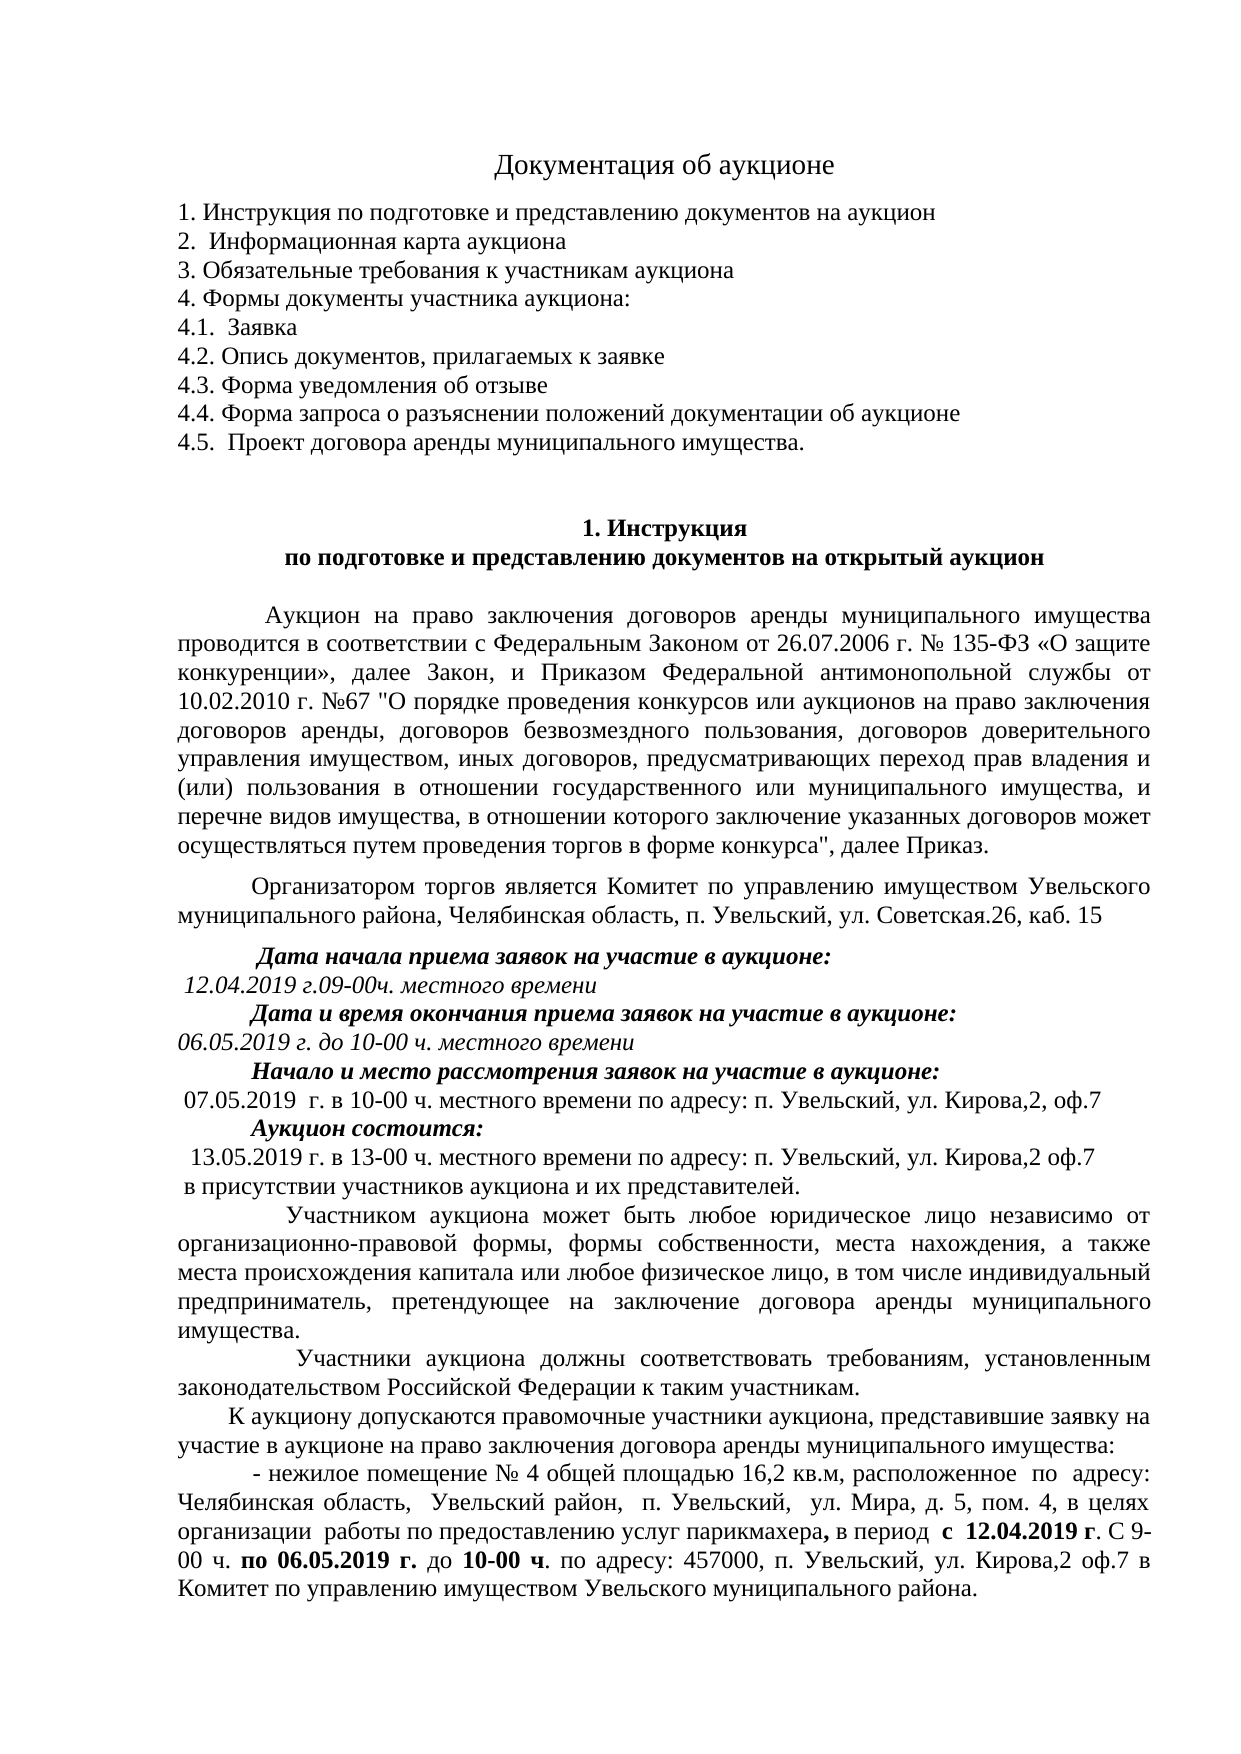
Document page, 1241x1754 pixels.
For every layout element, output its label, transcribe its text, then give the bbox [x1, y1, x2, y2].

text 4.2. Опись документов, прилагаемых к заявке [177, 341, 1152, 370]
text Участником аукциона может быть любое юридическое лицо независимо от организационно-правовой формы, формы собственности, места нахождения, а также места происхождения капитала или любое физическое лицо, в том числе индивидуальный предприниматель, претендующее на заключение договора аренды муниципального имущества. [177, 1200, 1152, 1343]
text К аукциону допускаются правомочные участники аукциона, представившие заявку на участие в аукционе на право заключения договора аренды муниципального имущества: [177, 1401, 1152, 1458]
text 12.04.2019 г.09-00ч. местного времени [177, 970, 1152, 998]
text - нежилое помещение № 4 общей площадью 16,2 кв.м, расположенное по адресу: Челябинская область, Увельский район, п. Увельский, ул. Мира, д. 5, пом. 4, в целях организации работы по предоставлению услуг парикмахера, в период с 12.04.2019 г. С 9-00 ч. по 06.05.2019 г. до 10-00 ч. по адресу: 457000, п. Увельский, ул. Кирова,2 оф.7 в Комитет по управлению имуществом Увельского муниципального района.. ская.26улравлению имуществом Увельского муниципального района [177, 1458, 1152, 1602]
subtitle 1. Инструкция [177, 513, 1152, 542]
text 3. Обязательные требования к участникам аукциона [177, 255, 1152, 283]
text Дата и время окончания приема заявок на участие в аукционе: [177, 998, 1152, 1027]
text 4.4. Форма запроса о разъяснении положений документации об аукционе [177, 398, 1152, 427]
text по подготовке и представлению документов на открытый аукцион [177, 542, 1152, 571]
text 4.5. Проект договора аренды муниципального имущества. [177, 427, 1152, 456]
text 2. Информационная карта аукциона [177, 226, 1152, 255]
text Начало и место рассмотрения заявок на участие в аукционе: [177, 1056, 1152, 1085]
text 07.05.2019 г. в 10-00 ч. местного времени по адресу: п. Увельский, ул. Кирова,2, оф.7 [177, 1085, 1152, 1113]
text Организатором торгов является Комитет по управлению имуществом Увельского муниципального района, Челябинская область, п. Увельский, ул. Советская.26, каб. 15 [177, 871, 1152, 928]
text 13.05.2019 г. в 13-00 ч. местного времени по адресу: п. Увельский, ул. Кирова,2 оф.7. ская.26улравлению имуществом Увельского муниципального района [177, 1142, 1152, 1171]
text Аукцион состоится: [177, 1113, 1152, 1142]
text 06.05.2019 г. до 10-00 ч. местного времени [177, 1027, 1152, 1056]
subtitle Документация об аукционе [177, 147, 1152, 180]
text в присутствии участников аукциона и их представителей. [177, 1171, 1152, 1200]
text 1. Инструкция по подготовке и представлению документов на аукцион [177, 197, 1152, 226]
text Дата начала приема заявок на участие в аукционе: [177, 941, 1152, 970]
text Участники аукциона должны соответствовать требованиям, установленным законодательством Российской Федерации к таким участникам. [177, 1343, 1152, 1401]
text 4.3. Форма уведомления об отзыве [177, 370, 1152, 398]
text 4.1. Заявка [177, 312, 1152, 341]
text Аукцион на право заключения договоров аренды муниципального имущества проводится в соответствии с Федеральным Законом от 26.07.2006 г. № 135-ФЗ «О защите конкуренции», далее Закон, и Приказом Федеральной антимонопольной службы от 10.02.2010 г. №67 "О порядке проведения конкурсов или аукционов на право заключения договоров аренды, договоров безвозмездного пользования, договоров доверительного управления имуществом, иных договоров, предусматривающих переход прав владения и (или) пользования в отношении государственного или муниципального имущества, и перечне видов имущества, в отношении которого заключение указанных договоров может осуществляться путем проведения торгов в форме конкурса", далее Приказ. [177, 600, 1152, 858]
text 4. Формы документы участника аукциона: [177, 283, 1152, 312]
